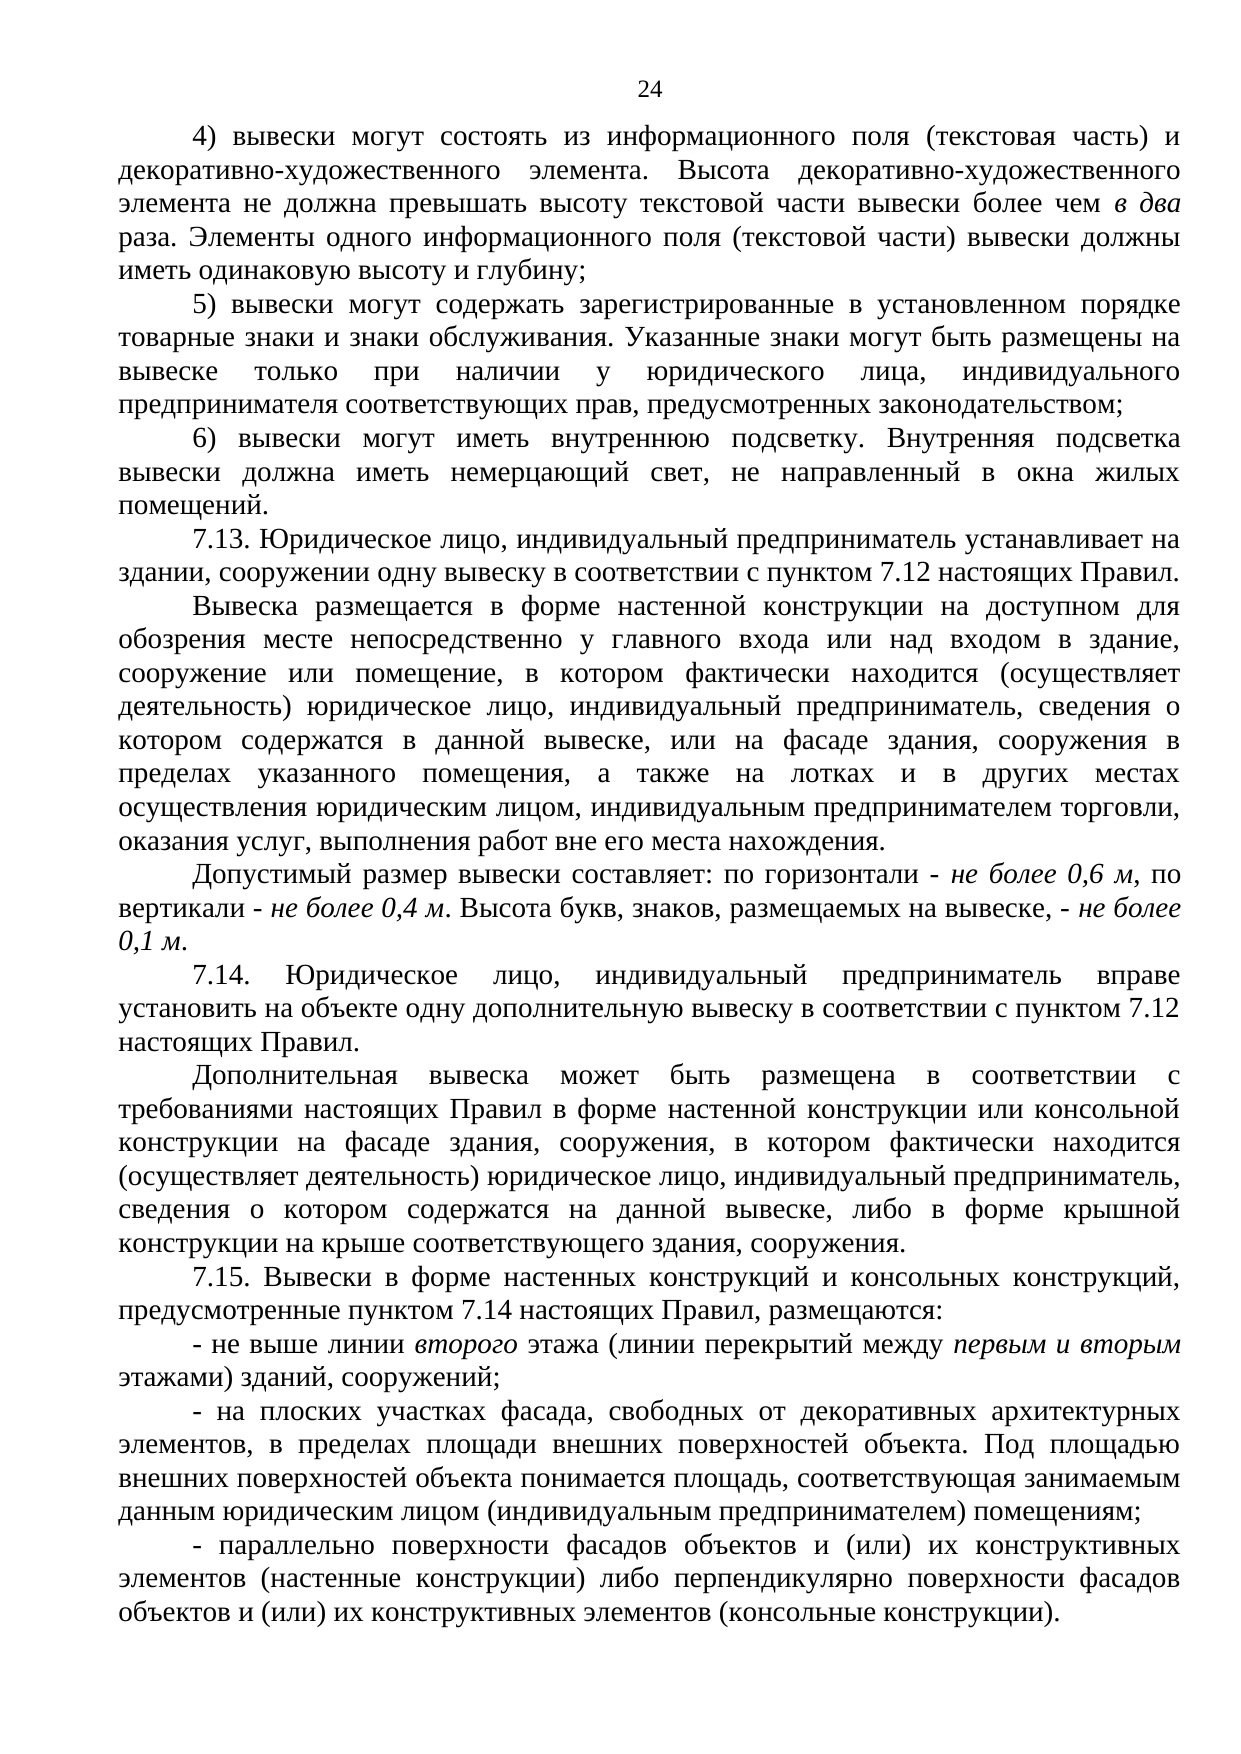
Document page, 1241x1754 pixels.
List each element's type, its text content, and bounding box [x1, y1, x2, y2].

text 4) вывески могут состоять из информационного поля (текстовая часть) и декоративно-художественного элемента. Высота декоративно-художественного элемента не должна превышать высоту текстовой части вывески более чем в два раза. Элементы одного информационного поля (текстовой части) вывески должны иметь одинаковую высоту и глубину; [118, 118, 1181, 286]
text 5) вывески могут содержать зарегистрированные в установленном порядке товарные знаки и знаки обслуживания. Указанные знаки могут быть размещены на вывеске только при наличии у юридического лица, индивидуального предпринимателя соответствующих прав, предусмотренных законодательством; [118, 286, 1181, 420]
text Вывеска размещается в форме настенной конструкции на доступном для обозрения месте непосредственно у главного входа или над входом в здание, сооружение или помещение, в котором фактически находится (осуществляет деятельность) юридическое лицо, индивидуальный предприниматель, сведения о котором содержатся в данной вывеске, или на фасаде здания, сооружения в пределах указанного помещения, а также на лотках и в других местах осуществления юридическим лицом, индивидуальным предпринимателем торговли, оказания услуг, выполнения работ вне его места нахождения. [118, 588, 1181, 856]
text 7.13. Юридическое лицо, индивидуальный предприниматель устанавливает на здании, сооружении одну вывеску в соответствии с пунктом 7.12 настоящих Правил. [118, 521, 1181, 588]
text 7.15. Вывески в форме настенных конструкций и консольных конструкций, предусмотренные пунктом 7.14 настоящих Правил, размещаются: [118, 1259, 1181, 1326]
text Допустимый размер вывески составляет: по горизонтали - не более 0,6 м, по вертикали - не более 0,4 м. Высота букв, знаков, размещаемых на вывеске, - не более 0,1 м. [118, 856, 1181, 957]
text - не выше линии второго этажа (линии перекрытий между первым и вторым этажами) зданий, сооружений; [118, 1326, 1181, 1393]
text - на плоских участках фасада, свободных от декоративных архитектурных элементов, в пределах площади внешних поверхностей объекта. Под площадью внешних поверхностей объекта понимается площадь, соответствующая занимаемым данным юридическим лицом (индивидуальным предпринимателем) помещениям; [118, 1393, 1181, 1527]
text 6) вывески могут иметь внутреннюю подсветку. Внутренняя подсветка вывески должна иметь немерцающий свет, не направленный в окна жилых помещений. [118, 420, 1181, 521]
text 7.14. Юридическое лицо, индивидуальный предприниматель вправе установить на объекте одну дополнительную вывеску в соответствии с пунктом 7.12 настоящих Правил. [118, 957, 1181, 1057]
text - параллельно поверхности фасадов объектов и (или) их конструктивных элементов (настенные конструкции) либо перпендикулярно поверхности фасадов объектов и (или) их конструктивных элементов (консольные конструкции). [118, 1527, 1181, 1628]
text Дополнительная вывеска может быть размещена в соответствии с требованиями настоящих Правил в форме настенной конструкции или консольной конструкции на фасаде здания, сооружения, в котором фактически находится (осуществляет деятельность) юридическое лицо, индивидуальный предприниматель, сведения о котором содержатся на данной вывеске, либо в форме крышной конструкции на крыше соответствующего здания, сооружения. [118, 1057, 1181, 1259]
